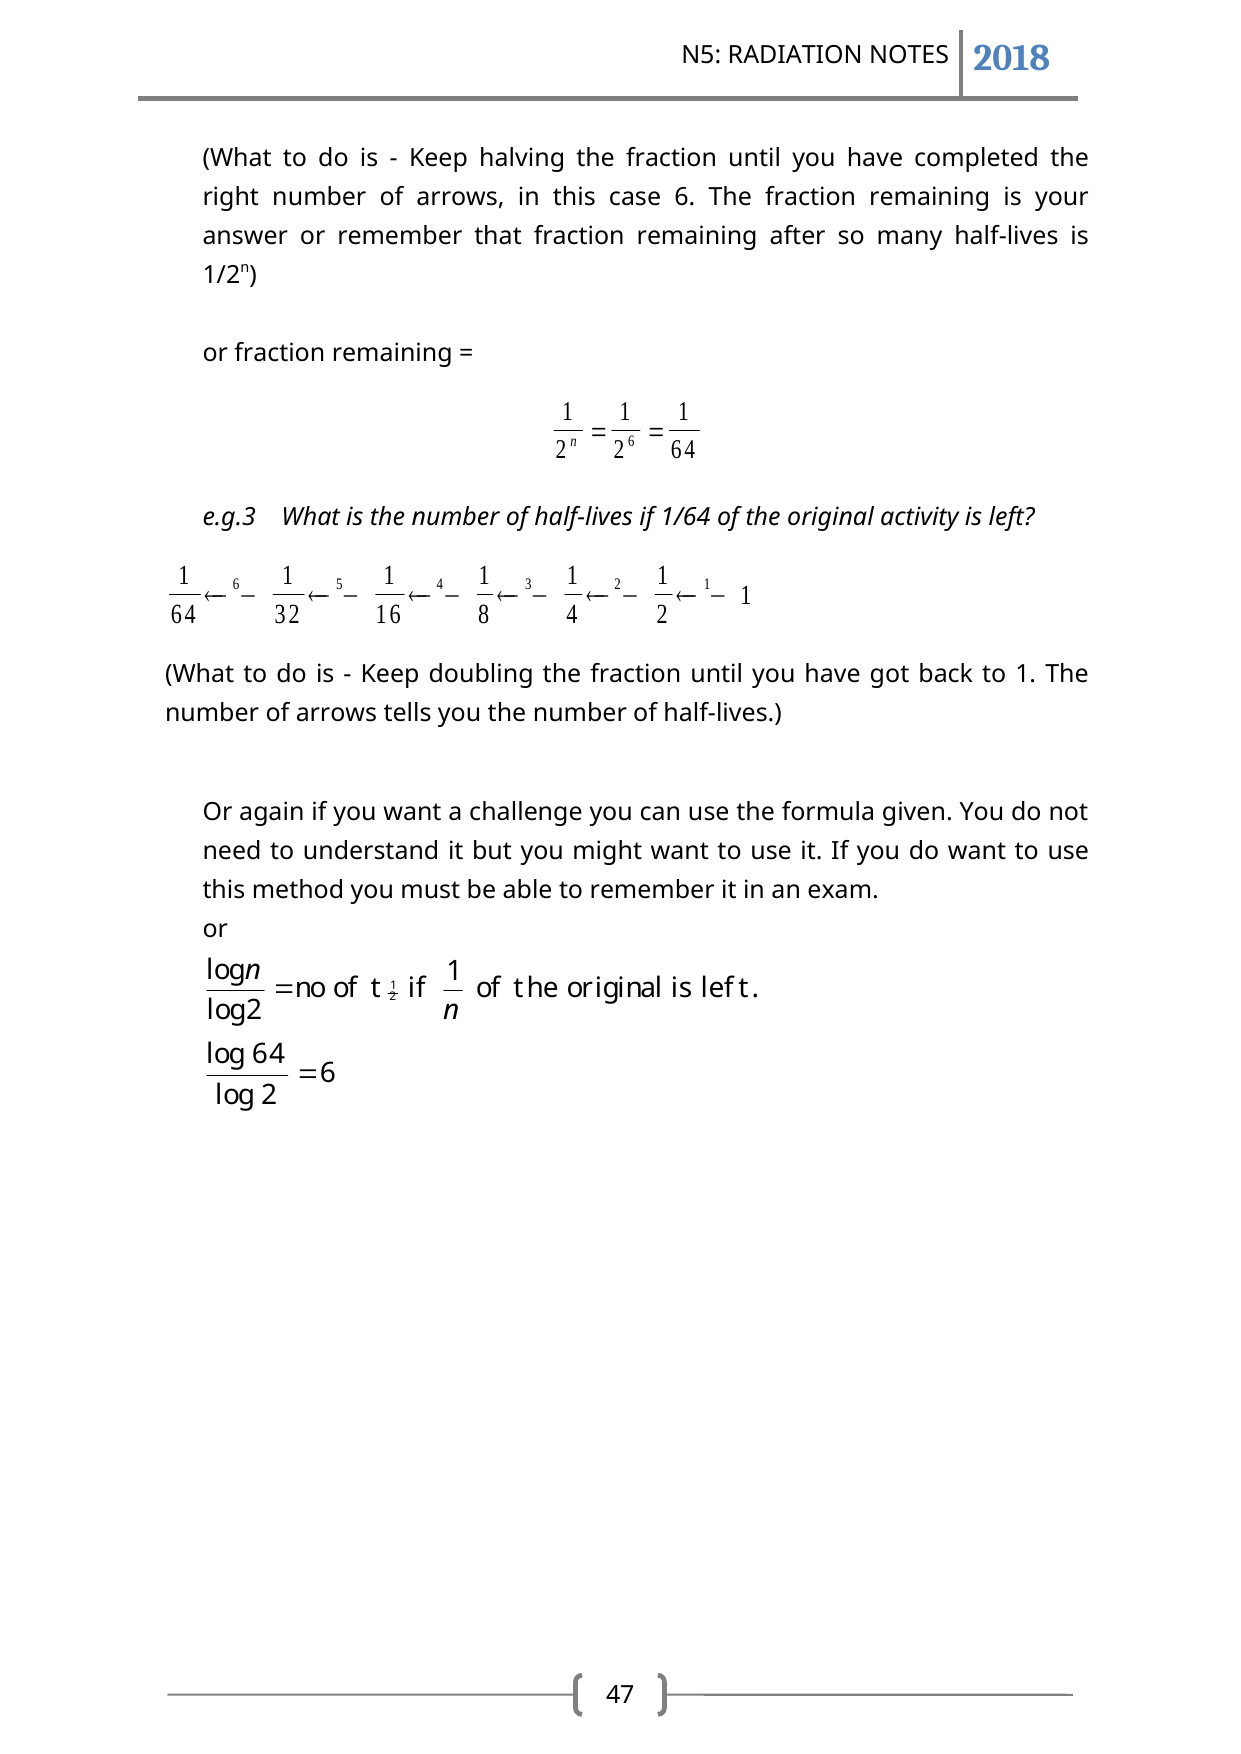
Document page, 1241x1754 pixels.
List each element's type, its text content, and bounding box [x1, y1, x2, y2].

list or [202, 911, 1090, 945]
list e.g.3 What is the number of half-lives if 1/64 of the original activity is left? [202, 498, 1090, 532]
list or fraction remaining = [202, 335, 1090, 369]
list (What to do is - Keep halving the fraction until you have completed the right number of arrows, in this case 6. The fraction remaining is your answer or remember that fraction remaining after so many half-lives is 1/2n) [202, 139, 1090, 291]
text (What to do is - Keep doubling the fraction until you have got back to 1. The number of arrows tells you the number of half-lives.) [165, 655, 1090, 728]
list Or again if you want a challenge you can use the formula given. You do not need to understand it but you might want to use it. If you do want to use this method you must be able to remember it in an exam. [202, 794, 1090, 906]
